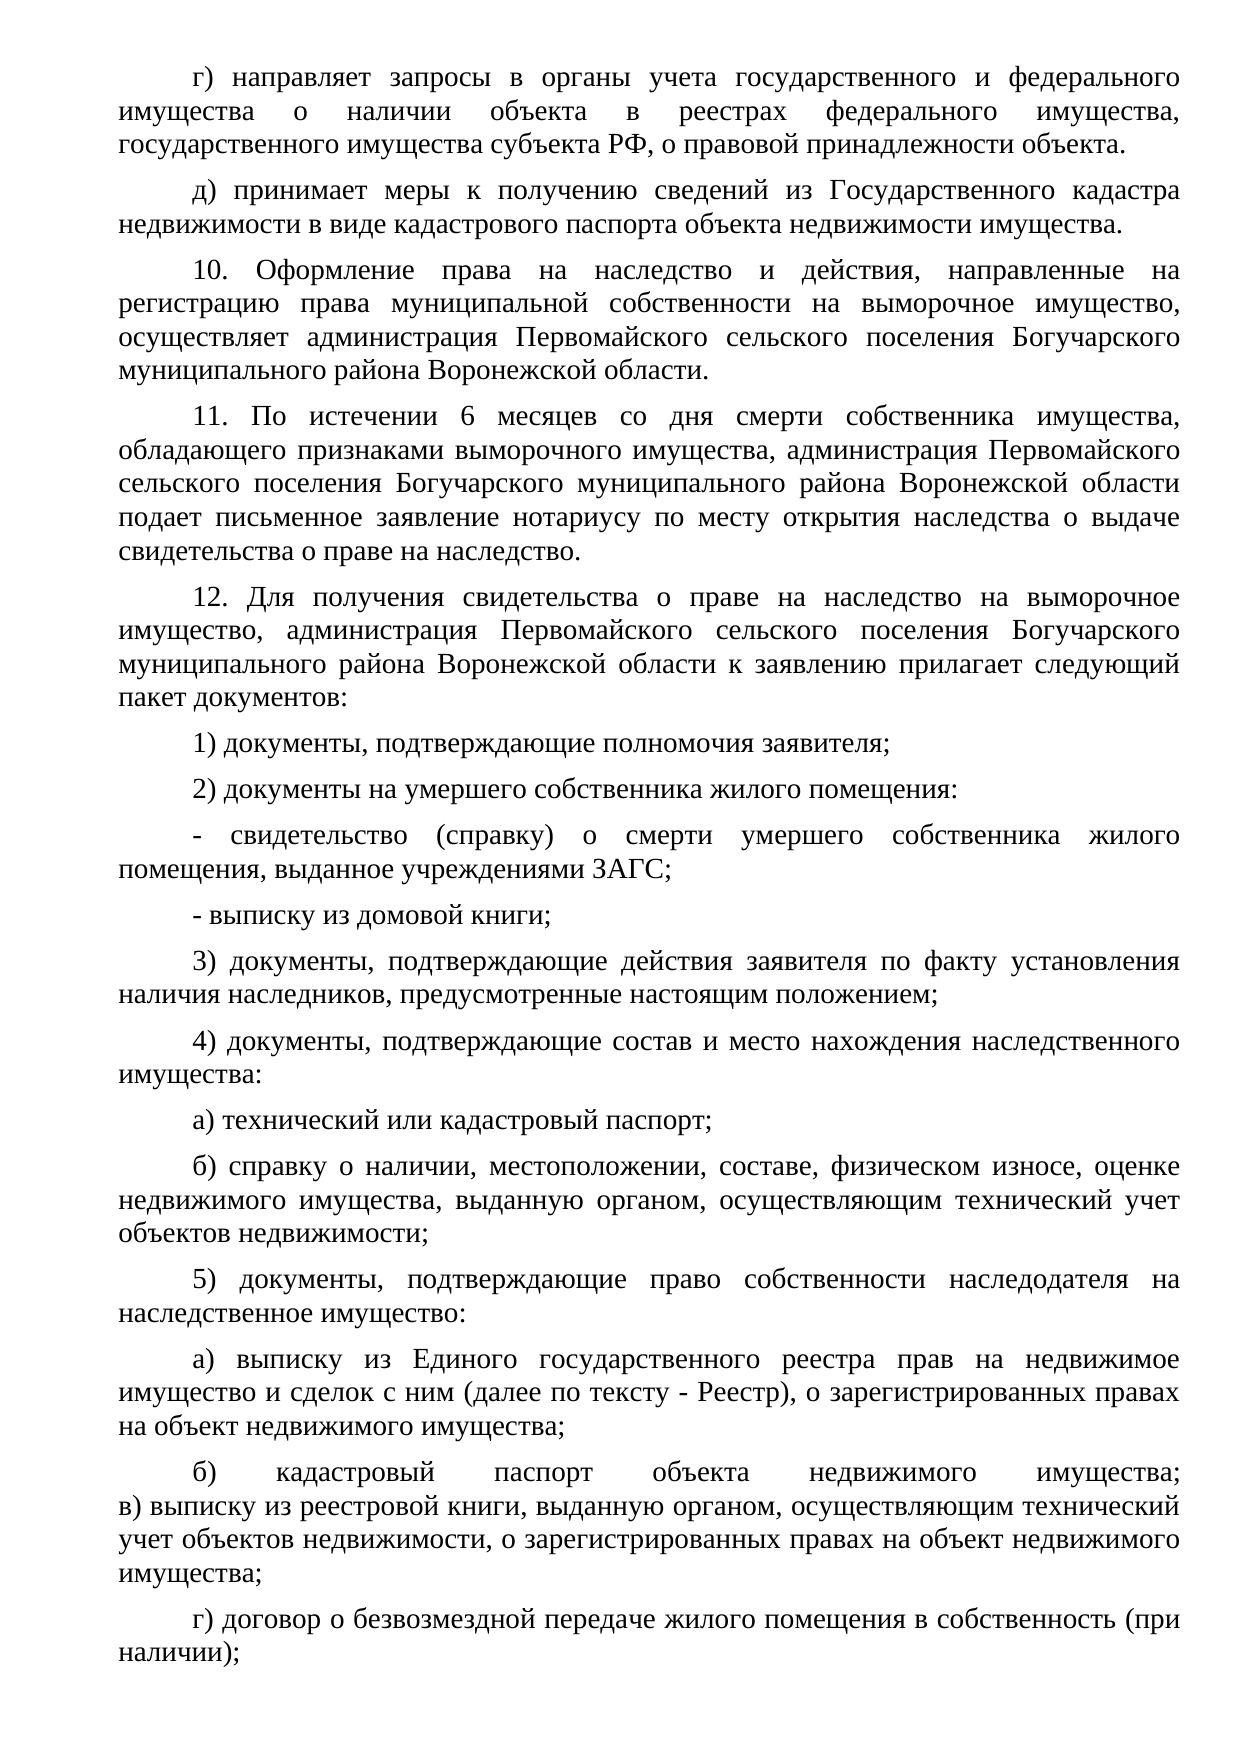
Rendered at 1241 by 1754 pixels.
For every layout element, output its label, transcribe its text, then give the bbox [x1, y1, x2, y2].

text 4) документы, подтверждающие состав и место нахождения наследственного имущества: [118, 1023, 1181, 1090]
text 2) документы на умершего собственника жилого помещения: [118, 771, 1181, 805]
text г) договор о безвозмездной передаче жилого помещения в собственность (при наличии); [118, 1601, 1181, 1668]
text - выписку из домовой книги; [118, 897, 1181, 931]
text 1) документы, подтверждающие полномочия заявителя; [118, 725, 1181, 759]
text д) принимает меры к получению сведений из Государственного кадастра недвижимости в виде кадастрового паспорта объекта недвижимости имущества. [118, 172, 1181, 239]
text 10. Оформление права на наследство и действия, направленные на регистрацию права муниципальной собственности на выморочное имущество, осуществляет администрация Первомайского сельского поселения Богучарского муниципального района Воронежской области. [118, 252, 1181, 386]
text а) технический или кадастровый паспорт; [118, 1102, 1181, 1136]
text б) справку о наличии, местоположении, составе, физическом износе, оценке недвижимого имущества, выданную органом, осуществляющим технический учет объектов недвижимости; [118, 1148, 1181, 1249]
text 11. По истечении 6 месяцев со дня смерти собственника имущества, обладающего признаками выморочного имущества, администрация Первомайского сельского поселения Богучарского муниципального района Воронежской области подает письменное заявление нотариусу по месту открытия наследства о выдаче свидетельства о праве на наследство. [118, 398, 1181, 566]
text а) выписку из Единого государственного реестра прав на недвижимое имущество и сделок с ним (далее по тексту - Реестр), о зарегистрированных правах на объект недвижимого имущества; [118, 1341, 1181, 1442]
text г) направляет запросы в органы учета государственного и федерального имущества о наличии объекта в реестрах федерального имущества, государственного имущества субъекта РФ, о правовой принадлежности объекта. [118, 59, 1181, 160]
text 5) документы, подтверждающие право собственности наследодателя на наследственное имущество: [118, 1261, 1181, 1328]
text 3) документы, подтверждающие действия заявителя по факту установления наличия наследников, предусмотренные настоящим положением; [118, 943, 1181, 1010]
text б) кадастровый паспорт объекта недвижимого имущества; в) выписку из реестровой книги, выданную органом, осуществляющим технический учет объектов недвижимости, о зарегистрированных правах на объект недвижимого имущества; [118, 1454, 1181, 1588]
text 12. Для получения свидетельства о праве на наследство на выморочное имущество, администрация Первомайского сельского поселения Богучарского муниципального района Воронежской области к заявлению прилагает следующий пакет документов: [118, 579, 1181, 713]
text - свидетельство (справку) о смерти умершего собственника жилого помещения, выданное учреждениями ЗАГС; [118, 817, 1181, 884]
